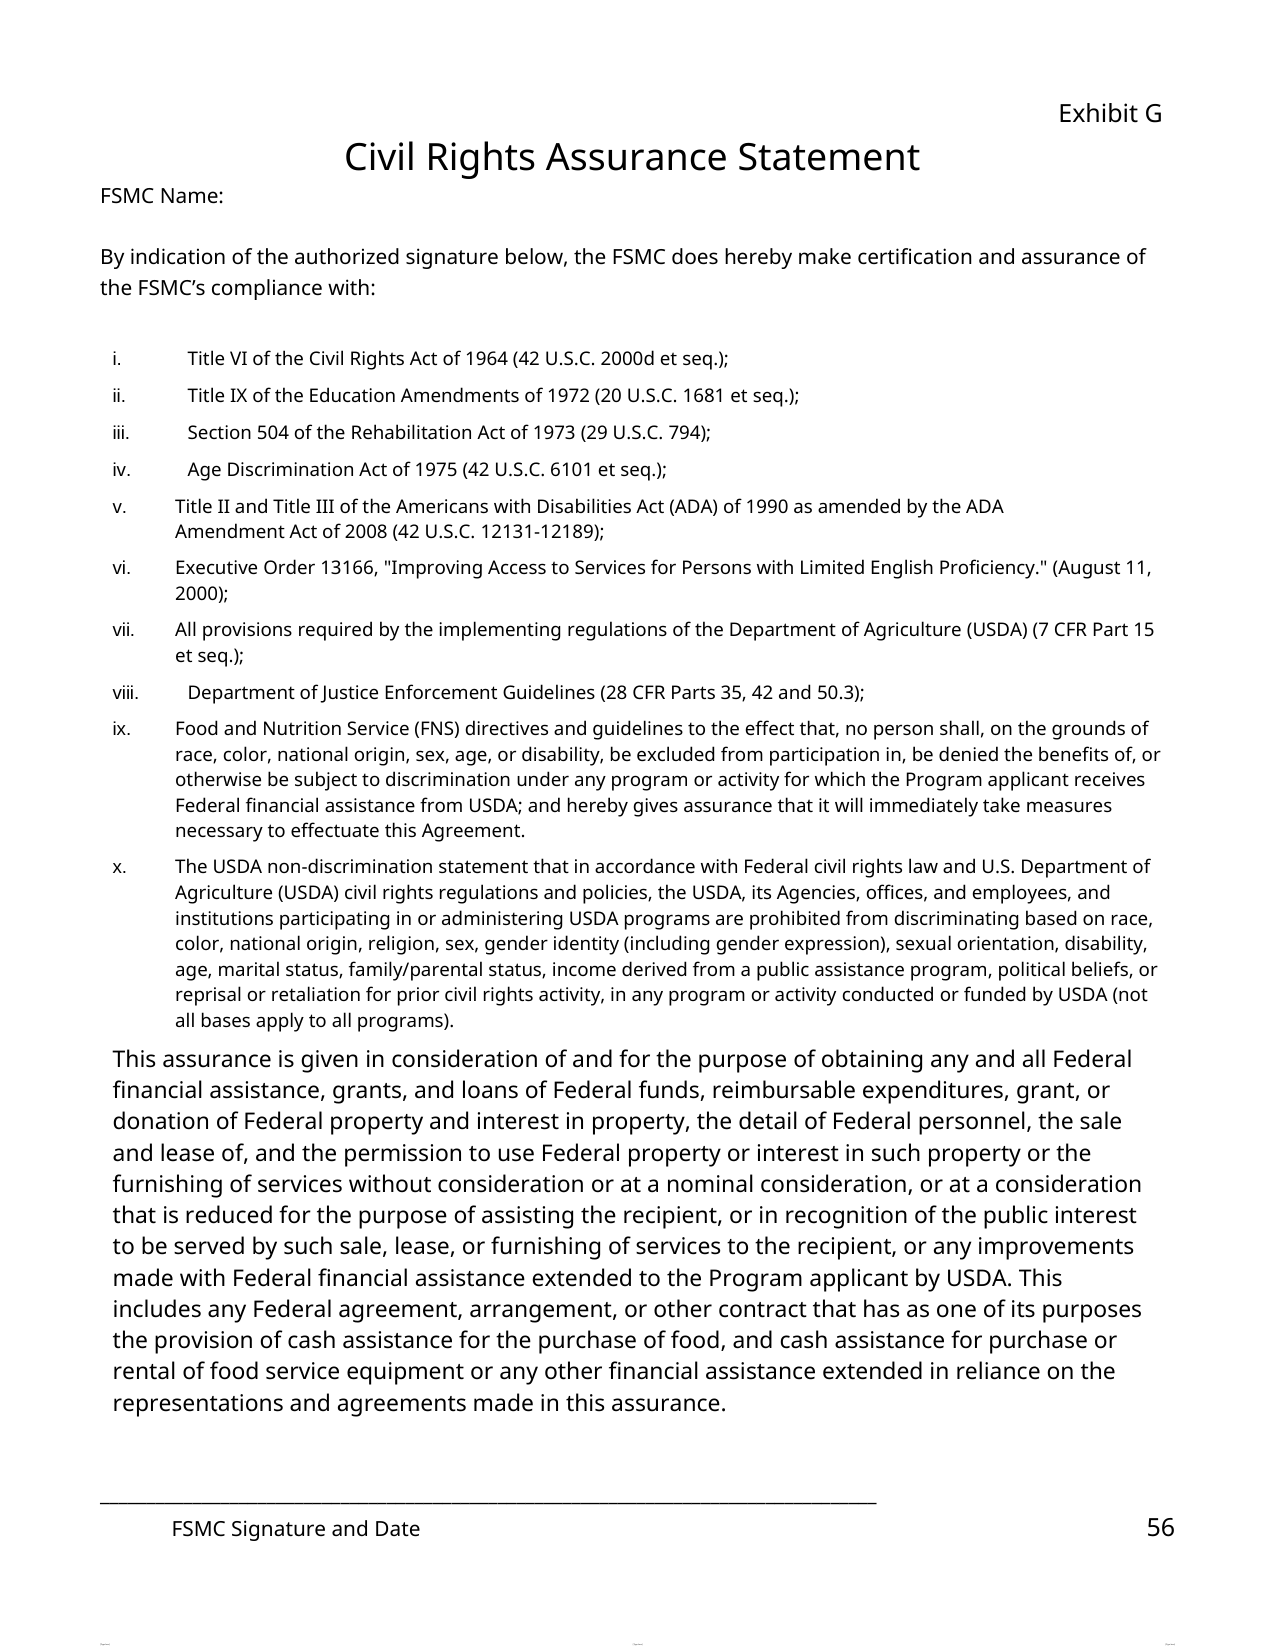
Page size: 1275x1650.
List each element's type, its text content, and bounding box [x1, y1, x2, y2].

list Executive Order 13166, "Improving Access to Services for Persons with Limited English Proficiency." (August 11, 2000); [112, 554, 1175, 605]
list Section 504 of the Rehabilitation Act of 1973 (29 U.S.C. 794); [112, 419, 1175, 445]
text FSMC Name: [100, 181, 1175, 209]
list The USDA non-discrimination statement that in accordance with Federal civil rights law and U.S. Department of Agriculture (USDA) civil rights regulations and policies, the USDA, its Agencies, offices, and employees, and institutions participating in or administering USDA programs are prohibited from discriminating based on race, color, national origin, religion, sex, gender identity (including gender expression), sexual orientation, disability, age, marital status, family/parental status, income derived from a public assistance program, political beliefs, or reprisal or retaliation for prior civil rights activity, in any program or activity conducted or funded by USDA (not all bases apply to all programs). [112, 854, 1159, 1032]
text FSMC Signature and Date 56 [100, 1510, 1175, 1544]
list Title IX of the Education Amendments of 1972 (20 U.S.C. 1681 et seq.); [112, 382, 1175, 408]
text Civil Rights Assurance Statement [178, 130, 1087, 181]
text ____________________________________________________________________________________ [100, 1479, 1175, 1507]
list Food and Nutrition Service (FNS) directives and guidelines to the effect that, no person shall, on the grounds of race, color, national origin, sex, age, or disability, be excluded from participation in, be denied the benefits of, or otherwise be subject to discrimination under any program or activity for which the Program applicant receives Federal financial assistance from USDA; and hereby gives assurance that it will immediately take measures necessary to effectuate this Agreement. [112, 716, 1163, 843]
list Department of Justice Enforcement Guidelines (28 CFR Parts 35, 42 and 50.3); [112, 679, 1175, 704]
list Age Discrimination Act of 1975 (42 U.S.C. 6101 et seq.); [112, 456, 1175, 482]
text This assurance is given in consideration of and for the purpose of obtaining any and all Federal financial assistance, grants, and loans of Federal funds, reimbursable expenditures, grant, or donation of Federal property and interest in property, the detail of Federal personnel, the sale and lease of, and the permission to use Federal property or interest in such property or the furnishing of services without consideration or at a nominal consideration, or at a consideration that is reduced for the purpose of assisting the recipient, or in recognition of the public interest to be served by such sale, lease, or furnishing of services to the recipient, or any improvements made with Federal financial assistance extended to the Program applicant by USDA. This includes any Federal agreement, arrangement, or other contract that has as one of its purposes the provision of cash assistance for the purchase of food, and cash assistance for purchase or rental of food service equipment or any other financial assistance extended in reliance on the representations and agreements made in this assurance. [112, 1043, 1157, 1418]
list All provisions required by the implementing regulations of the Department of Agriculture (USDA) (7 CFR Part 15 et seq.); [112, 617, 1175, 668]
text Exhibit G [100, 96, 1163, 130]
list Title VI of the Civil Rights Act of 1964 (42 U.S.C. 2000d et seq.); [112, 345, 1175, 371]
text By indication of the authorized signature below, the FSMC does hereby make certification and assurance of the FSMC’s compliance with: [100, 242, 1175, 301]
list Title II and Title III of the Americans with Disabilities Act (ADA) of 1990 as amended by the ADA Amendment Act of 2008 (42 U.S.C. 12131-12189); [112, 493, 1114, 544]
